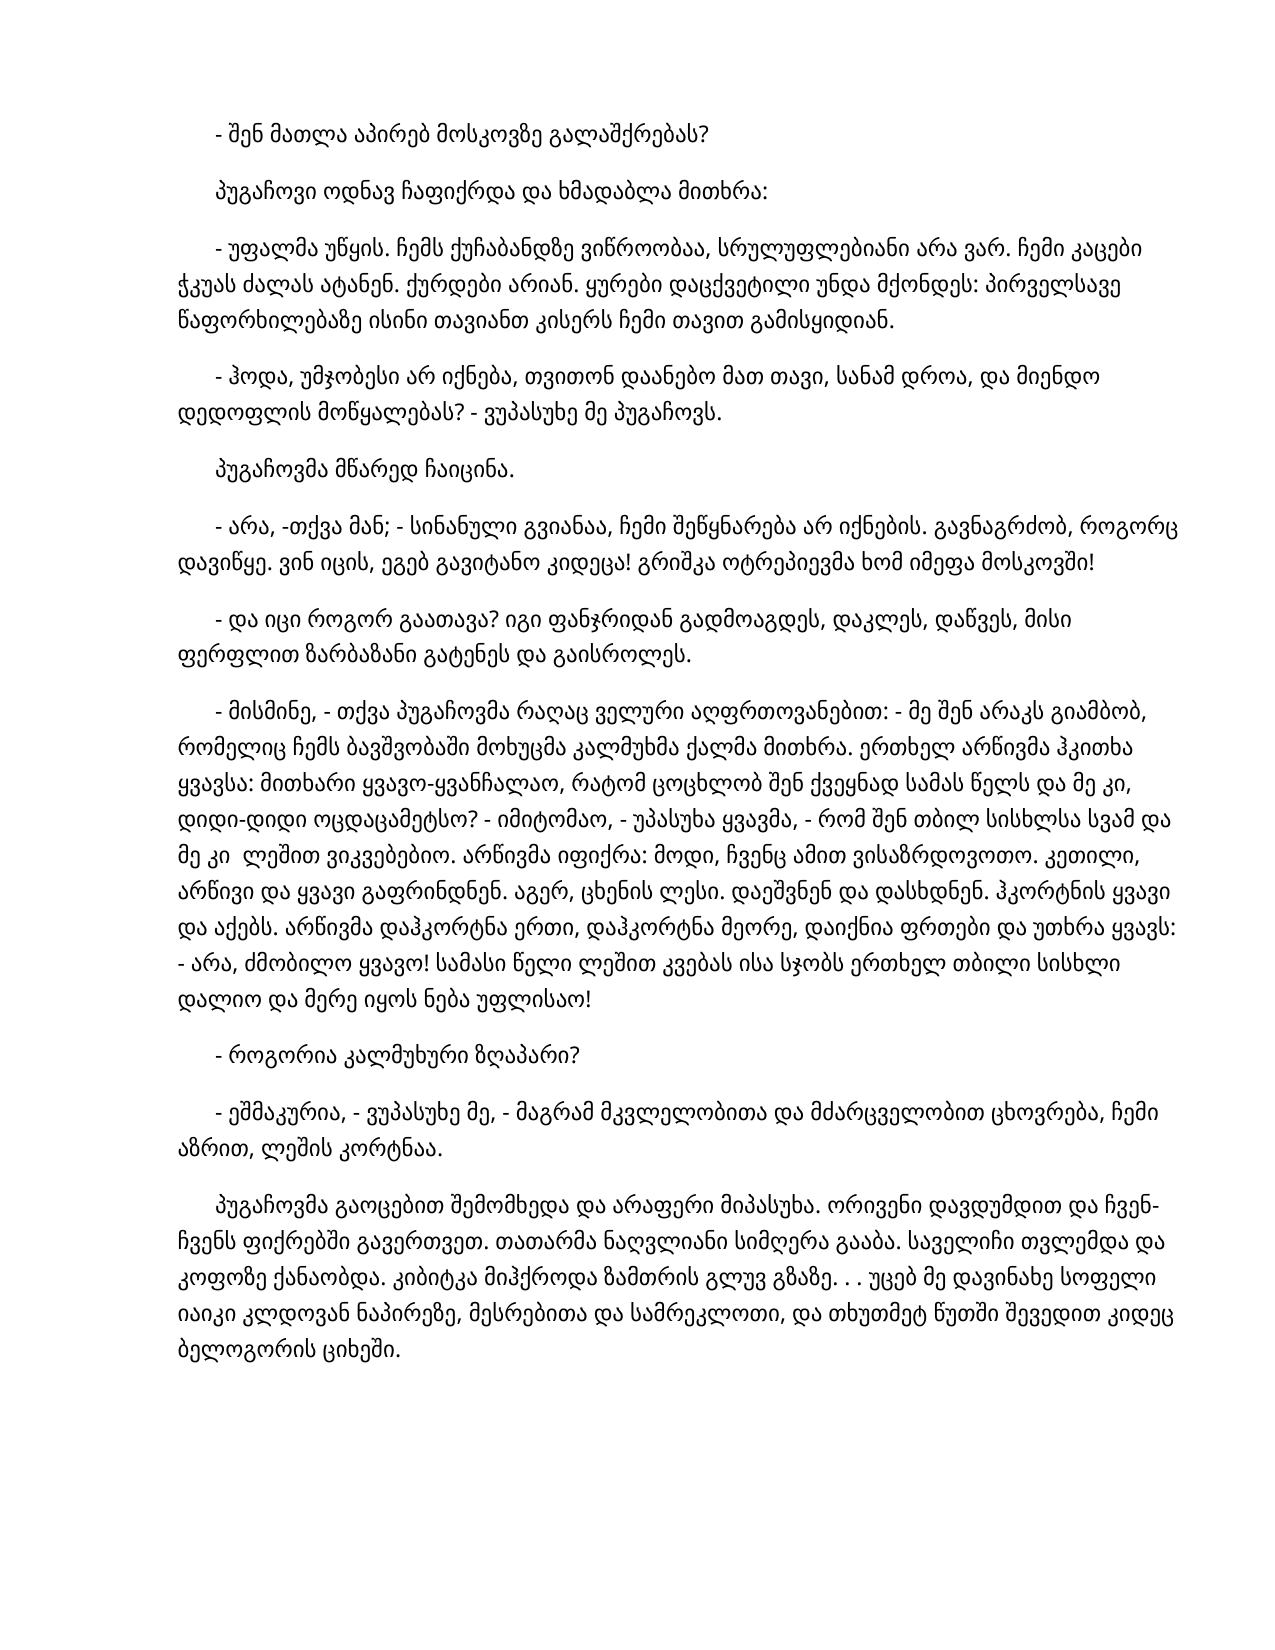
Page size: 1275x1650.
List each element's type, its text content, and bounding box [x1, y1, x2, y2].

text - ეშმაკურია, - ვუპასუხე მე, - მაგრამ მკვლელობითა და მძარცველობით ცხოვრება, ჩემი აზრით, ლეშის კორტნაა. [177, 1096, 1186, 1163]
text პუგაჩოვმა მწარედ ჩაიცინა. [177, 453, 1186, 484]
text პუგაჩოვმა გაოცებით შემომხედა და არაფერი მიპასუხა. ორივენი დავდუმდით და ჩვენ-ჩვენს ფიქრებში გავერთვეთ. თათარმა ნაღვლიანი სიმღერა გააბა. საველიჩი თვლემდა და კოფოზე ქანაობდა. კიბიტკა მიჰქროდა ზამთრის გლუვ გზაზე. . . უცებ მე დავინახე სოფელი იაიკი კლდოვან ნაპირეზე, მესრებითა და სამრეკლოთი, და თხუთმეტ წუთში შევედით კიდეც ბელოგორის ციხეში. [177, 1189, 1186, 1364]
text - როგორია კალმუხური ზღაპარი? [177, 1039, 1186, 1071]
text - და იცი როგორ გაათავა? იგი ფანჯრიდან გადმოაგდეს, დაკლეს, დაწვეს, მისი ფერფლით ზარბაზანი გატენეს და გაისროლეს. [177, 602, 1186, 670]
text - არა, -თქვა მან; - სინანული გვიანაა, ჩემი შეწყნარება არ იქნების. გავნაგრძობ, როგორც დავიწყე. ვინ იცის, ეგებ გავიტანო კიდეცა! გრიშკა ოტრეპიევმა ხომ იმეფა მოსკოვში! [177, 510, 1186, 577]
text პუგაჩოვი ოდნავ ჩაფიქრდა და ხმადაბლა მითხრა: [177, 175, 1186, 206]
text - უფალმა უწყის. ჩემს ქუჩაბანდზე ვიწროობაა, სრულუფლებიანი არა ვარ. ჩემი კაცები ჭკუას ძალას ატანენ. ქურდები არიან. ყურები დაცქვეტილი უნდა მქონდეს: პირველსავე წაფორხილებაზე ისინი თავიანთ კისერს ჩემი თავით გამისყიდიან. [177, 232, 1186, 335]
text - ჰოდა, უმჯობესი არ იქნება, თვითონ დაანებო მათ თავი, სანამ დროა, და მიენდო დედოფლის მოწყალებას? - ვუპასუხე მე პუგაჩოვს. [177, 360, 1186, 427]
text - შენ მათლა აპირებ მოსკოვზე გალაშქრებას? [177, 118, 1186, 149]
text - მისმინე, - თქვა პუგაჩოვმა რაღაც ველური აღფრთოვანებით: - მე შენ არაკს გიამბობ, რომელიც ჩემს ბავშვობაში მოხუცმა კალმუხმა ქალმა მითხრა. ერთხელ არწივმა ჰკითხა ყვავსა: მითხარი ყვავო-ყვანჩალაო, რატომ ცოცხლობ შენ ქვეყნად სამას წელს და მე კი, დიდი-დიდი ოცდაცამეტსო? - იმიტომაო, - უპასუხა ყვავმა, - რომ შენ თბილ სისხლსა სვამ და მე კი ლეშით ვიკვებებიო. არწივმა იფიქრა: მოდი, ჩვენც ამით ვისაზრდოვოთო. კეთილი, არწივი და ყვავი გაფრინდნენ. აგერ, ცხენის ლესი. დაეშვნენ და დასხდნენ. ჰკორტნის ყვავი და აქებს. არწივმა დაჰკორტნა ერთი, დაჰკორტნა მეორე, დაიქნია ფრთები და უთხრა ყვავს: - არა, ძმობილო ყვავო! სამასი წელი ლეშით კვებას ისა სჯობს ერთხელ თბილი სისხლი დალიო და მერე იყოს ნება უფლისაო! [177, 695, 1186, 1014]
